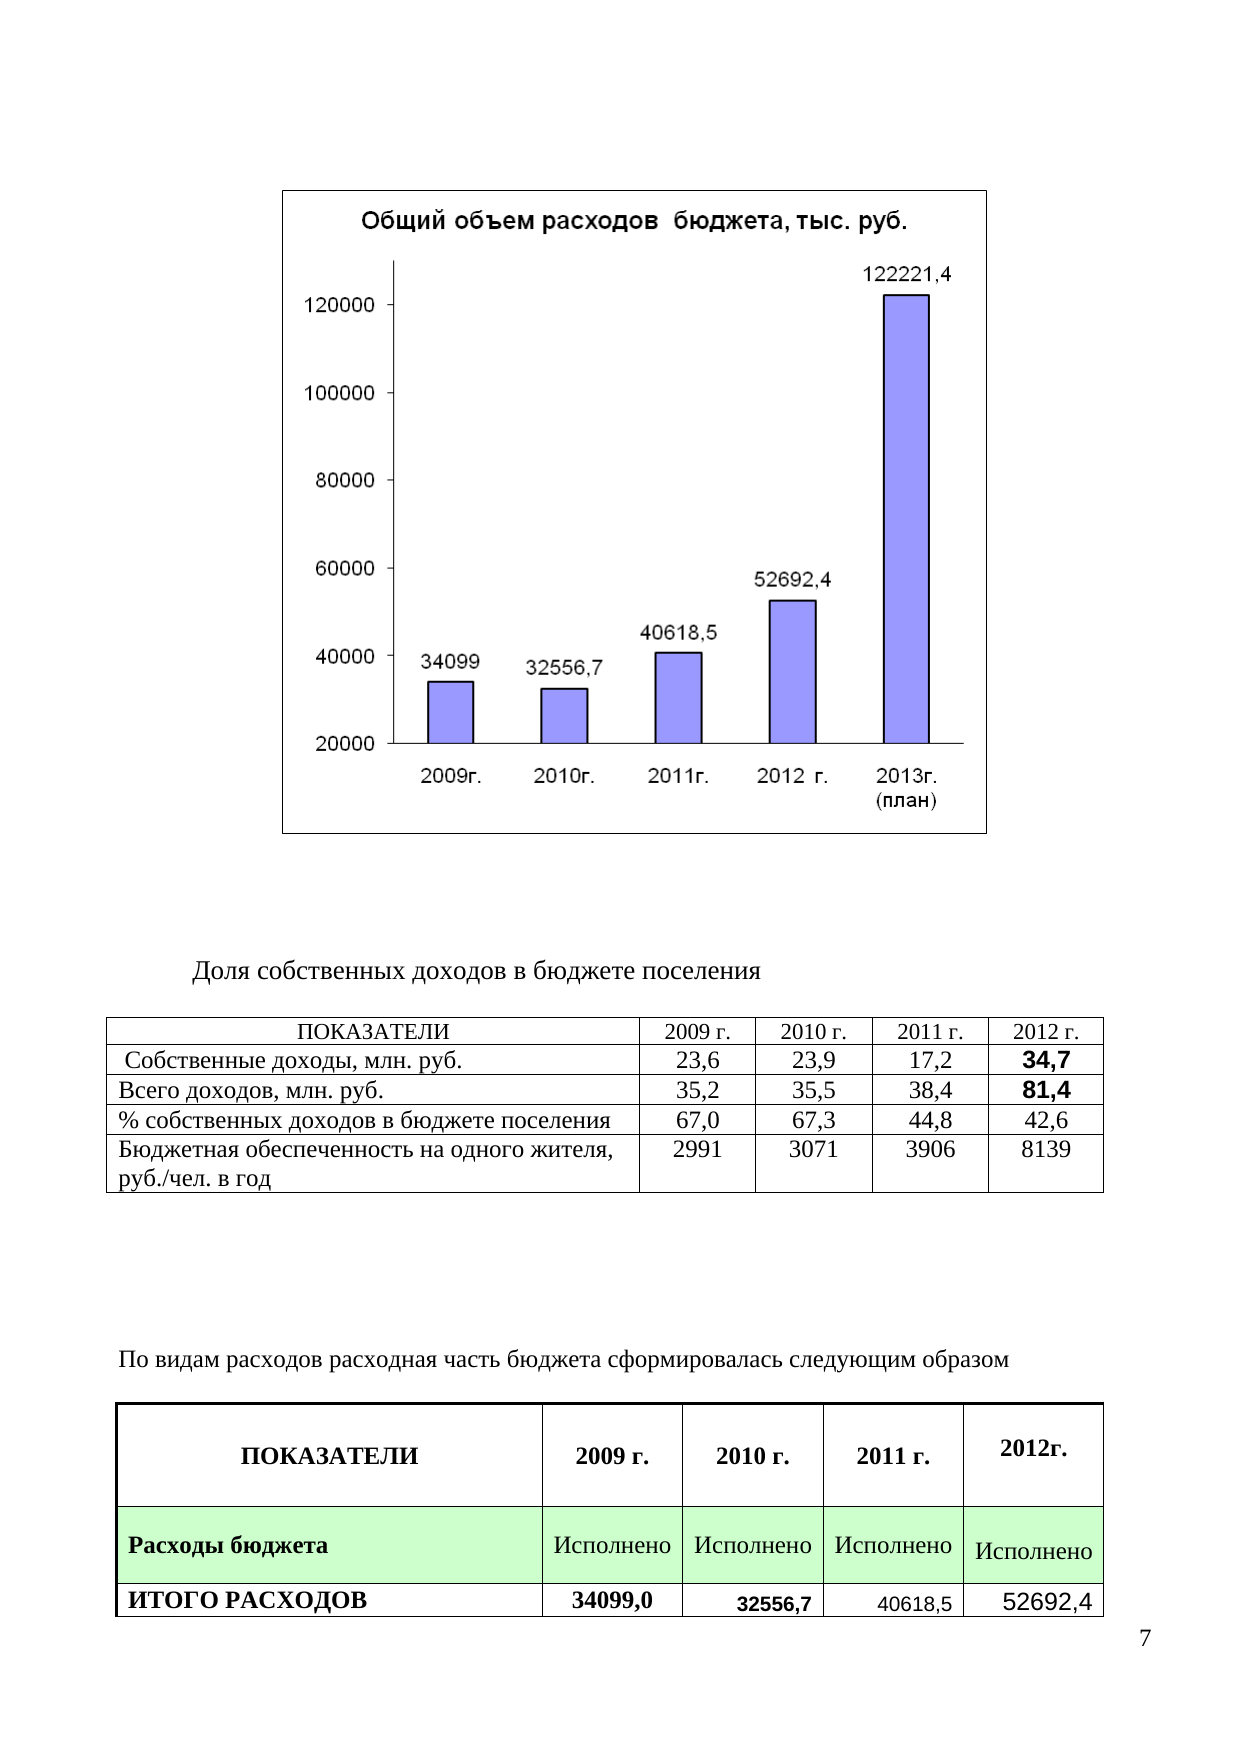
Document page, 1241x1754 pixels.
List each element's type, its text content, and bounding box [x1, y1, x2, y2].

table_cell Всего доходов, млн. руб. [107, 1075, 639, 1104]
table_cell 32556,7 [683, 1584, 823, 1616]
table_header . [824, 1405, 963, 1506]
table_header 2012г. [964, 1405, 1103, 1506]
table_cell 23,6 [640, 1045, 755, 1074]
table_cell Исполнено [964, 1507, 1103, 1583]
table_cell 17,2 [873, 1045, 988, 1074]
table_cell 35,2 [640, 1075, 755, 1104]
table_header . [640, 1018, 755, 1044]
table_header ПОКАЗАТЕЛИ [118, 1405, 542, 1506]
text По видам расходов расходная часть бюджета сформировалась следующим образом [118, 1344, 1152, 1373]
table_cell 34099,0 [543, 1584, 682, 1616]
table_cell 23,9 [756, 1045, 872, 1074]
table_cell % собственных доходов в бюджете поселения [107, 1105, 639, 1133]
table_cell 67,0 [640, 1105, 755, 1133]
table_cell 3906 [873, 1135, 988, 1192]
table_cell 81,4 [989, 1075, 1103, 1104]
table_cell 8139 [989, 1135, 1103, 1192]
table_cell 67,3 [756, 1105, 872, 1133]
table_cell Бюджетная обеспеченность на одного жителя, руб./чел. в год [107, 1135, 639, 1192]
table_cell 34,7 [989, 1045, 1103, 1074]
table_cell 38,4 [873, 1075, 988, 1104]
picture [281, 189, 988, 835]
table_cell 52692,4 [964, 1584, 1103, 1616]
table_header . [543, 1405, 682, 1506]
table_cell 44,8 [873, 1105, 988, 1133]
table_header . [683, 1405, 823, 1506]
table_cell Исполнено [543, 1507, 682, 1583]
table_cell 42,6 [989, 1105, 1103, 1133]
table_header . [756, 1018, 872, 1044]
table_header . [989, 1018, 1103, 1044]
table_cell Исполнено [683, 1507, 823, 1583]
table_cell 35,5 [756, 1075, 872, 1104]
table_header . [873, 1018, 988, 1044]
text Доля собственных доходов в бюджете поселения [118, 954, 1152, 986]
table_cell 3071 [756, 1135, 872, 1192]
table_cell Расходы бюджета [118, 1507, 542, 1583]
table_cell Исполнено [824, 1507, 963, 1583]
table_cell 40618,5 [824, 1584, 963, 1616]
table_cell Собственные доходы, млн. руб. [107, 1045, 639, 1074]
table_cell 2991 [640, 1135, 755, 1192]
table_cell ИТОГО РАСХОДОВ [118, 1584, 542, 1616]
table_header ПОКАЗАТЕЛИ [107, 1018, 639, 1044]
